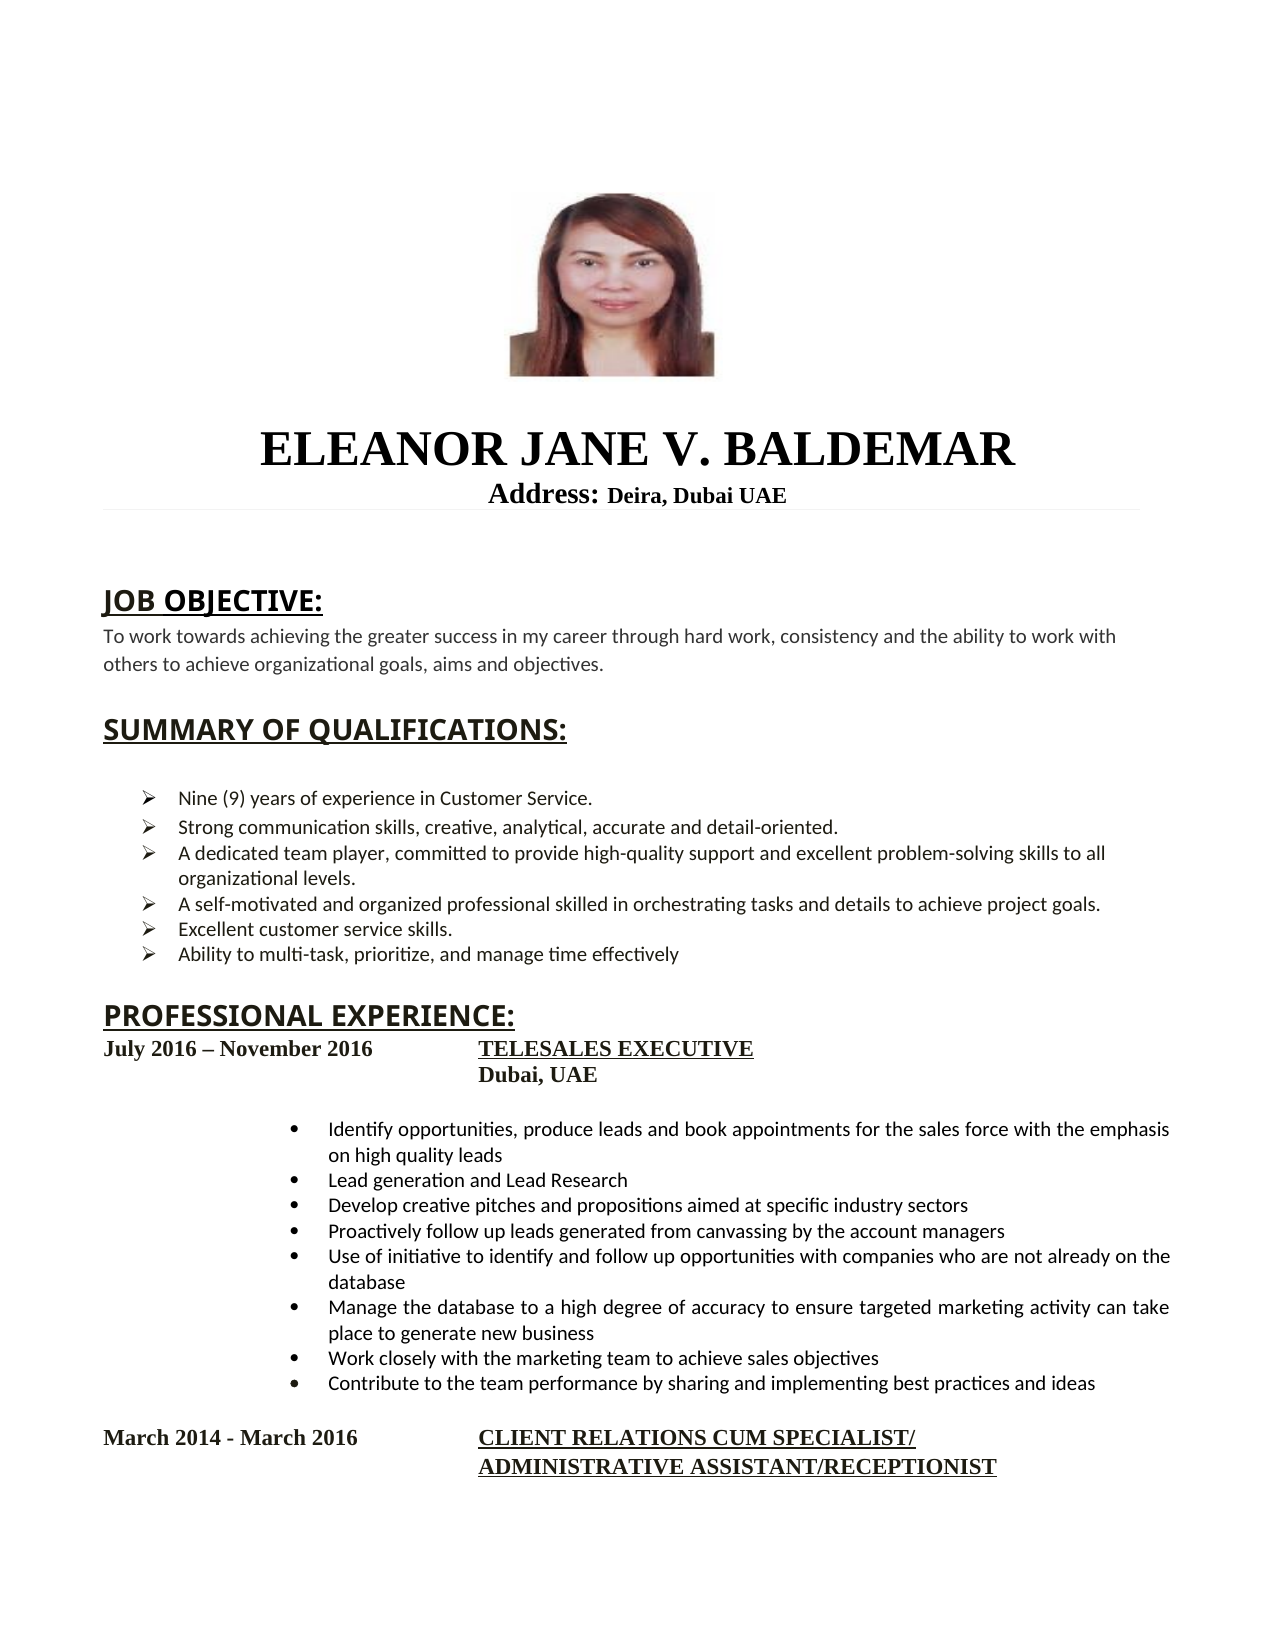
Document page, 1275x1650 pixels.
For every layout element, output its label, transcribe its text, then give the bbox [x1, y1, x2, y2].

text March 2014 - March 2016 CLIENT RELATIONS CUM SPECIALIST/ [103, 1424, 1172, 1451]
picture [503, 150, 723, 419]
text PROFESSIONAL EXPERIENCE: [103, 996, 1172, 1035]
list Work closely with the marketing team to achieve sales objectives [291, 1345, 1172, 1371]
list Excellent customer service skills. [141, 916, 1172, 942]
list Contribute to the team performance by sharing and implementing best practices and ideas [291, 1371, 1172, 1396]
text July 2016 – November 2016 TELESALES EXECUTIVE [103, 1035, 1172, 1062]
list Strong communication skills, creative, analytical, accurate and detail-oriented. [141, 814, 1172, 840]
list Nine (9) years of experience in Customer Service. [141, 785, 1172, 811]
text JOB OBJECTIVE: [103, 581, 1172, 620]
list Identify opportunities, produce leads and book appointments for the sales force with the emphasis on high quality leads [291, 1116, 1172, 1167]
list Use of initiative to identify and follow up opportunities with companies who are not already on the database [291, 1243, 1172, 1294]
text ADMINISTRATIVE ASSISTANT/RECEPTIONIST [403, 1453, 1172, 1479]
list Lead generation and Lead Research [291, 1167, 1172, 1193]
text Address: Deira, Dubai UAE [103, 476, 1172, 510]
list Develop creative pitches and propositions aimed at specific industry sectors [291, 1193, 1172, 1218]
list Manage the database to a high degree of accuracy to ensure targeted marketing activity can take place to generate new business [291, 1294, 1172, 1345]
text SUMMARY OF QUALIFICATIONS: [103, 709, 1172, 748]
list A self-motivated and organized professional skilled in orchestrating tasks and details to achieve project goals. [141, 891, 1172, 916]
list A dedicated team player, committed to provide high-quality support and excellent problem-solving skills to all organizational levels. [141, 840, 1172, 891]
text Dubai, UAE [103, 1062, 1172, 1088]
text ELEANOR JANE V. BALDEMAR [103, 419, 1172, 476]
text To work towards achieving the greater success in my career through hard work, consistency and the ability to work with others to achieve organizational goals, aims and objectives. [103, 623, 1172, 676]
list Ability to multi-task, prioritize, and manage time effectively [141, 942, 1172, 967]
list Proactively follow up leads generated from canvassing by the account managers [291, 1218, 1172, 1243]
